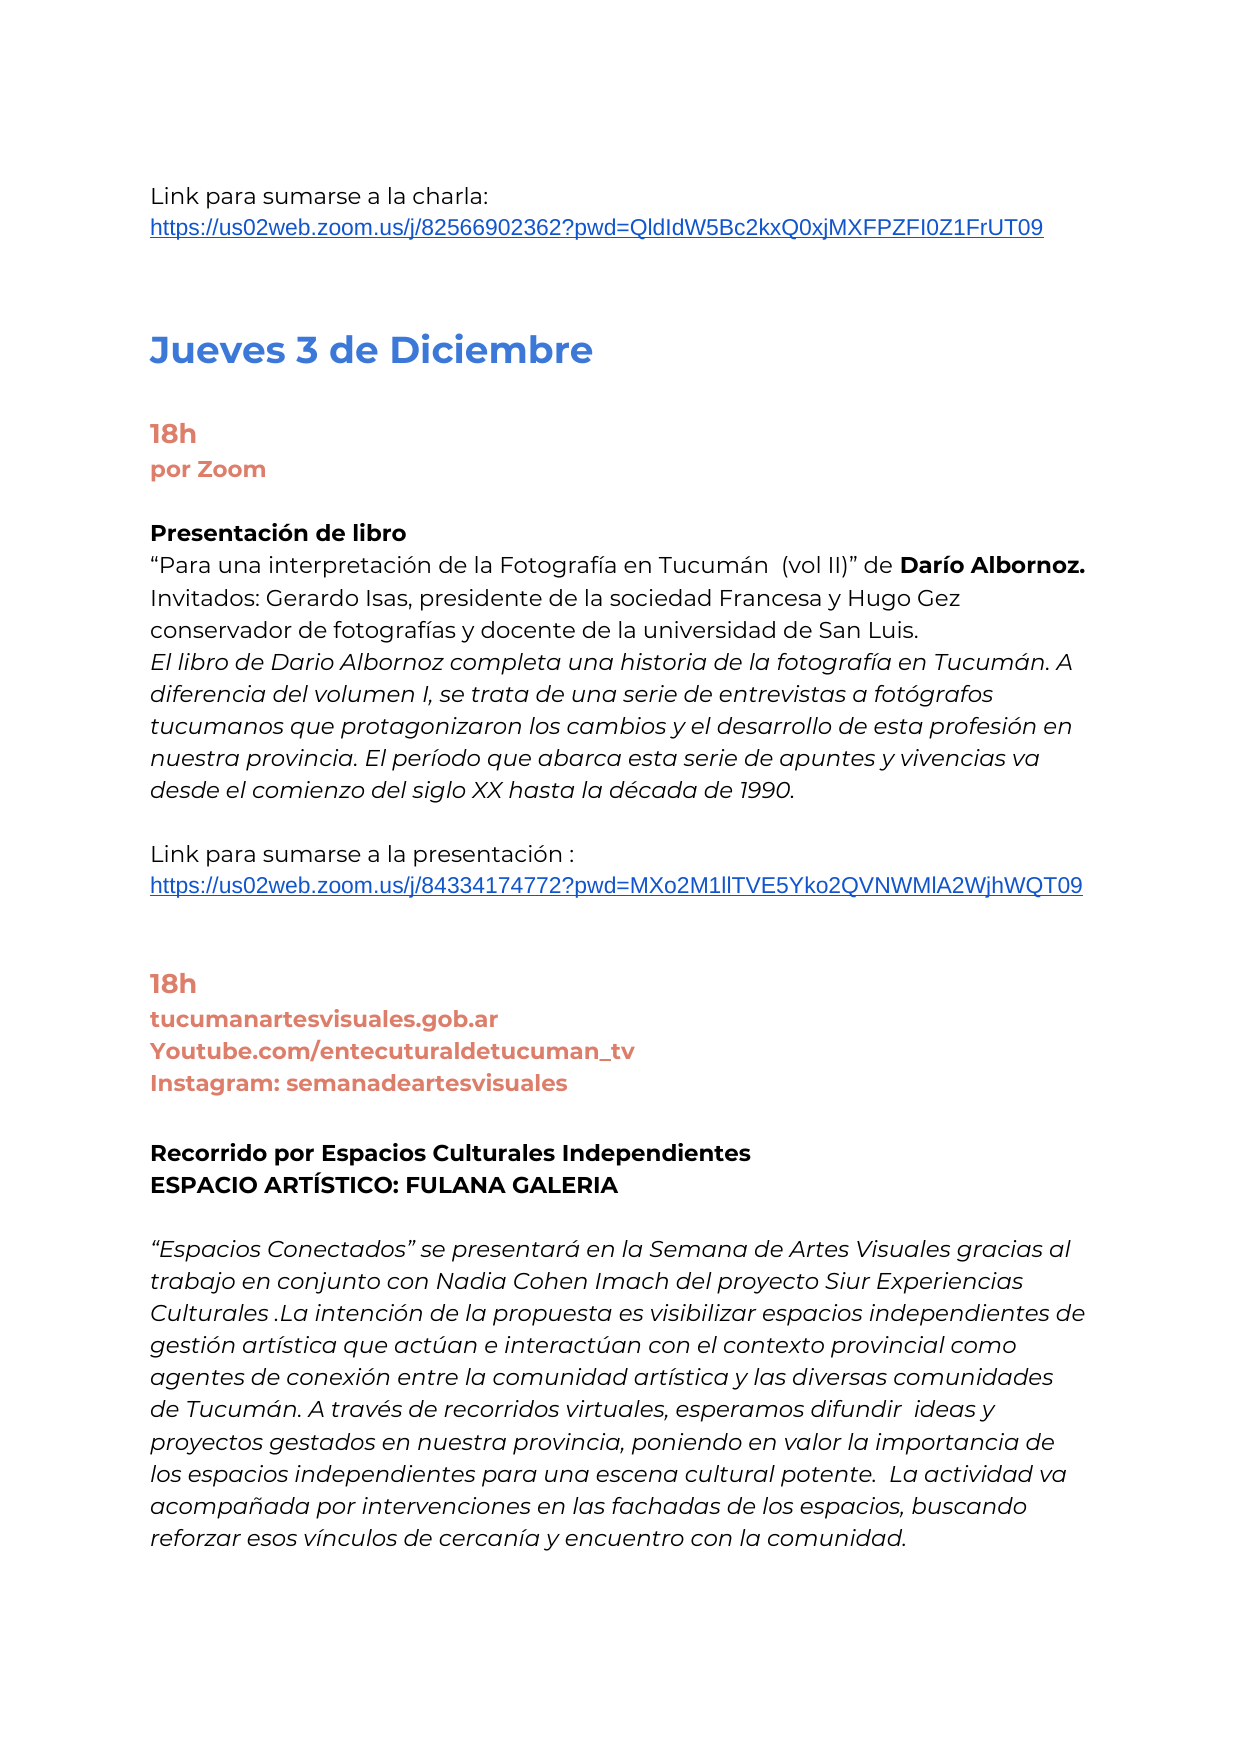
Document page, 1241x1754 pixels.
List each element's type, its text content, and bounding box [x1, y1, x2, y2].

text “Para una interpretación de la Fotografía en Tucumán (vol II)” de Darío Albornoz. [150, 552, 1090, 579]
text Presentación de libro [150, 519, 1090, 547]
text Link para sumarse a la presentación : [150, 840, 1090, 868]
text 18h [150, 417, 1090, 451]
text Youtube.com/entecuturaldetucuman_tv [150, 1037, 1090, 1065]
text Recorrido por Espacios Culturales Independientes [150, 1139, 1090, 1167]
text 18h [150, 967, 1090, 1000]
text “Espacios Conectados” se presentará en la Semana de Artes Visuales gracias al trabajo en conjunto con Nadia Cohen Imach del proyecto Siur Experiencias Culturales .La intención de la propuesta es visibilizar espacios independientes de gestión artística que actúan e interactúan con el contexto provincial como agentes de conexión entre la comunidad artística y las diversas comunidades de Tucumán. A través de recorridos virtuales, esperamos difundir ideas y proyectos gestados en nuestra provincia, poniendo en valor la importancia de los espacios independientes para una escena cultural potente. La actividad va acompañada por intervenciones en las fachadas de los espacios, buscando reforzar esos vínculos de cercanía y encuentro con la comunidad. [150, 1235, 1090, 1552]
text Jueves 3 de Diciembre [150, 327, 1090, 373]
text tucumanartesvisuales.gob.ar [150, 1005, 1090, 1033]
text El libro de Dario Albornoz completa una historia de la fotografía en Tucumán. A diferencia del volumen I, se trata de una serie de entrevistas a fotógrafos tucumanos que protagonizaron los cambios y el desarrollo de esta profesión en nuestra provincia. El período que abarca esta serie de apuntes y vivencias va desde el comienzo del siglo XX hasta la década de 1990. [150, 648, 1090, 804]
text https://us02web.zoom.us/j/84334174772?pwd=MXo2M1llTVE5Yko2QVNWMlA2WjhWQT09 [150, 872, 1090, 899]
text Instagram: semanadeartesvisuales [150, 1069, 1090, 1097]
text Invitados: Gerardo Isas, presidente de la sociedad Francesa y Hugo Gez conservador de fotografías y docente de la universidad de San Luis. [150, 584, 1090, 644]
text https://us02web.zoom.us/j/82566902362?pwd=QldIdW5Bc2kxQ0xjMXFPZFI0Z1FrUT09 [150, 214, 1090, 241]
text Link para sumarse a la charla: [150, 182, 1090, 210]
text ESPACIO ARTÍSTICO: FULANA GALERIA [150, 1171, 1090, 1199]
text por Zoom [150, 455, 1090, 483]
